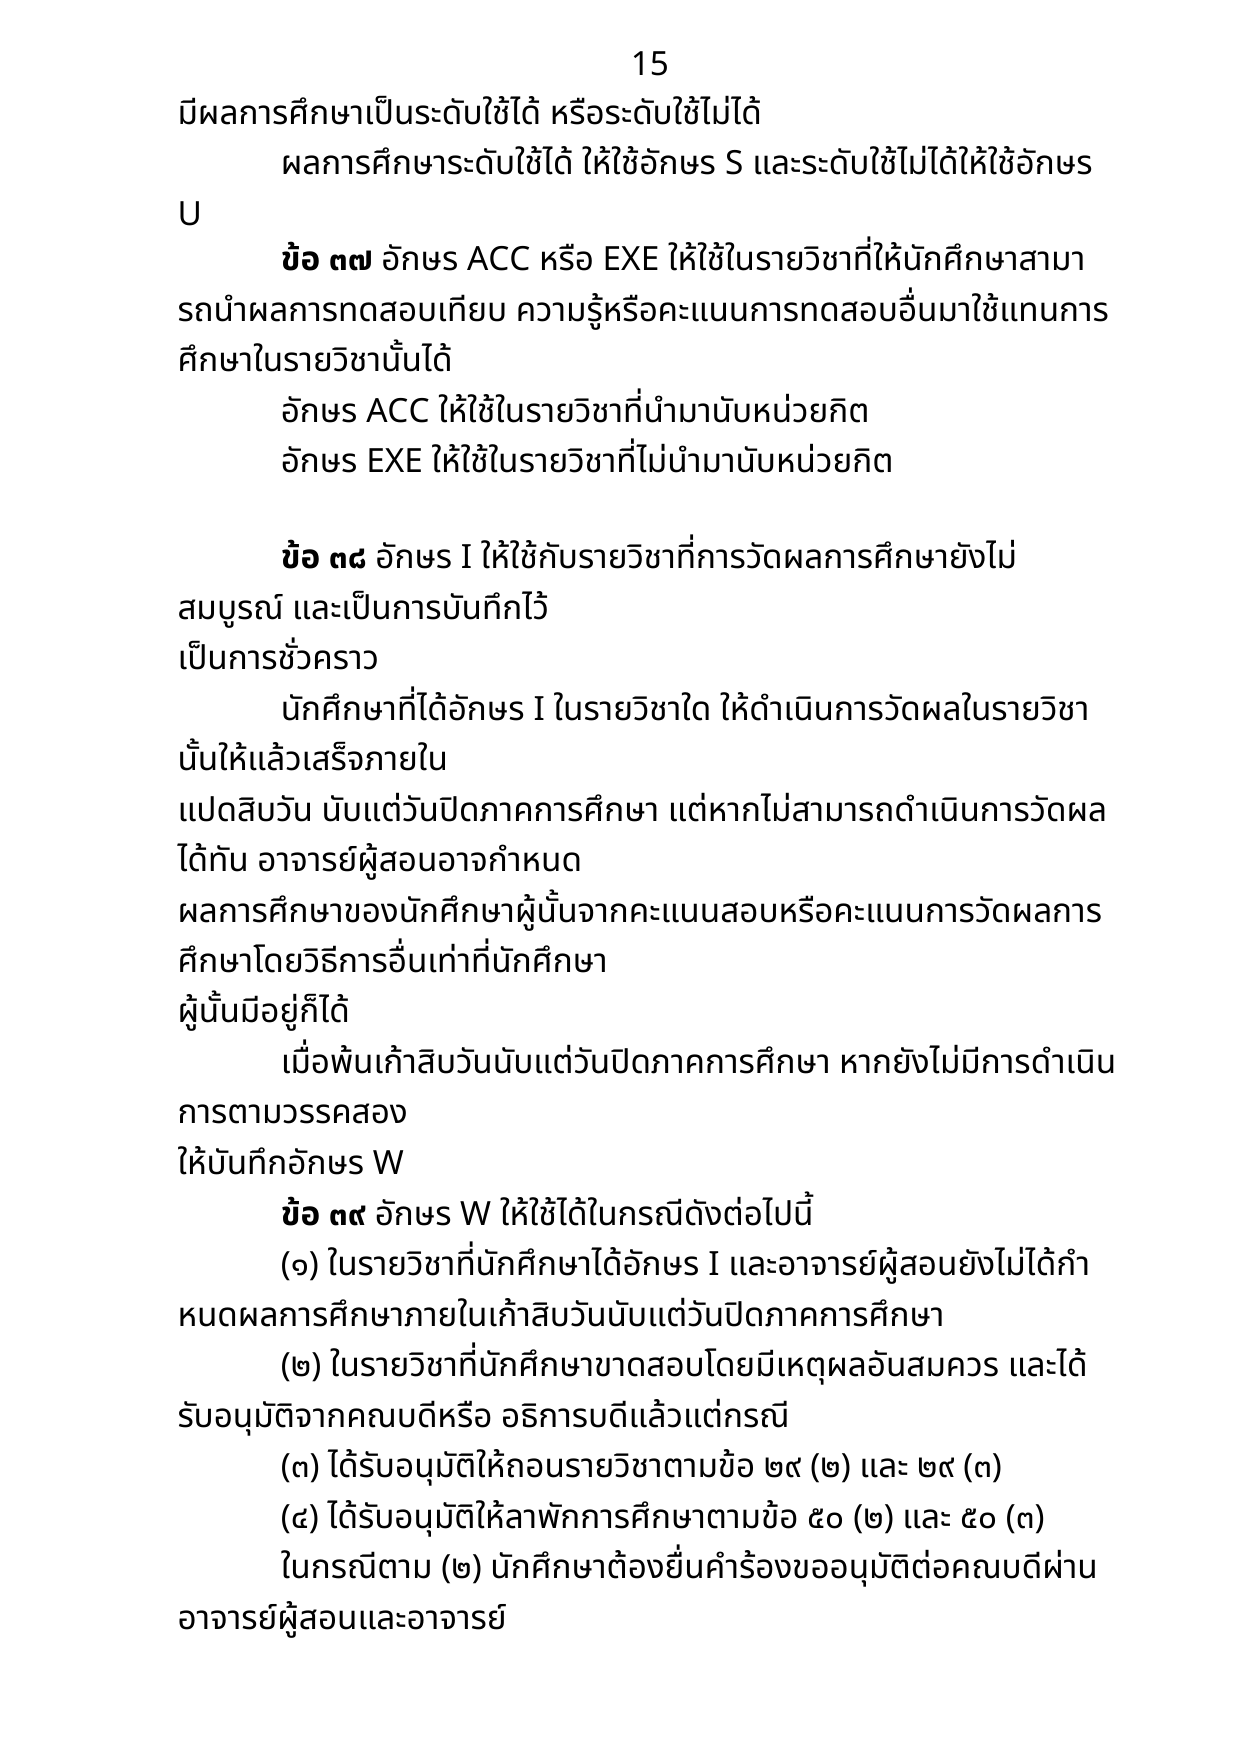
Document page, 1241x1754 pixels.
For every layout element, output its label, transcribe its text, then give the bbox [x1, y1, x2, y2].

text อักษร ACC ให้ใช้ในรายวิชาที่นํามานับหน่วยกิต [177, 387, 1119, 437]
text (๔) ได้รับอนุมัติให้ลาพักการศึกษาตามข้อ ๕๐ (๒) และ ๕๐ (๓) [177, 1493, 1119, 1543]
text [177, 89, 1119, 139]
text ข้อ ๓๗ อักษร ACC หรือ EXE ให้ใช้ในรายวิชาที่ให้นักศึกษาสามารถนําผลการทดสอบเทียบ ความรู้หรือคะแนนการทดสอบอื่นมาใช้แทนการศึกษาในรายวิชานั้นได้ [177, 235, 1119, 387]
text เมื่อพ้นเก้าสิบวันนับแต่วันปิดภาคการศึกษา หากยังไม่มีการดําเนินการตามวรรคสอง ให้บันทึกอักษร W [177, 1038, 1119, 1189]
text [177, 1543, 1119, 1644]
text อักษร EXE ให้ใช้ในรายวิชาที่ไม่นํามานับหน่วยกิต [177, 437, 1119, 488]
text นักศึกษาที่ได้อักษร I ในรายวิชาใด ให้ดําเนินการวัดผลในรายวิชานั้นให้แล้วเสร็จภายใน แปดสิบวัน นับแต่วันปิดภาคการศึกษา แต่หากไม่สามารถดําเนินการวัดผลได้ทัน อาจารย์ผู้สอนอาจกําหนด ผลการศึกษาของนักศึกษาผู้นั้นจากคะแนนสอบหรือคะแนนการวัดผลการศึกษาโดยวิธีการอื่นเท่าที่นักศึกษา ผู้นั้นมีอยู่ก็ได้ [177, 685, 1119, 1038]
text ข้อ ๓๘ อักษร I ให้ใช้กับรายวิชาที่การวัดผลการศึกษายังไม่สมบูรณ์ และเป็นการบันทึกไว้ เป็นการชั่วคราว [177, 533, 1119, 685]
text (๑) ในรายวิชาที่นักศึกษาได้อักษร I และอาจารย์ผู้สอนยังไม่ได้กําหนดผลการศึกษาภายในเก้าสิบวันนับแต่วันปิดภาคการศึกษา [177, 1240, 1119, 1341]
text (๒) ในรายวิชาที่นักศึกษาขาดสอบโดยมีเหตุผลอันสมควร และได้รับอนุมัติจากคณบดีหรือ อธิการบดีแล้วแต่กรณี [177, 1341, 1119, 1442]
text ผลการศึกษาระดับใช้ได้ ให้ใช้อักษร S และระดับใช้ไม่ได้ให้ใช้อักษร U [177, 139, 1119, 235]
text ข้อ ๓๙ อักษร W ให้ใช้ได้ในกรณีดังต่อไปนี้ [177, 1189, 1119, 1240]
text (๓) ได้รับอนุมัติให้ถอนรายวิชาตามข้อ ๒๙ (๒) และ ๒๙ (๓) [177, 1442, 1119, 1493]
